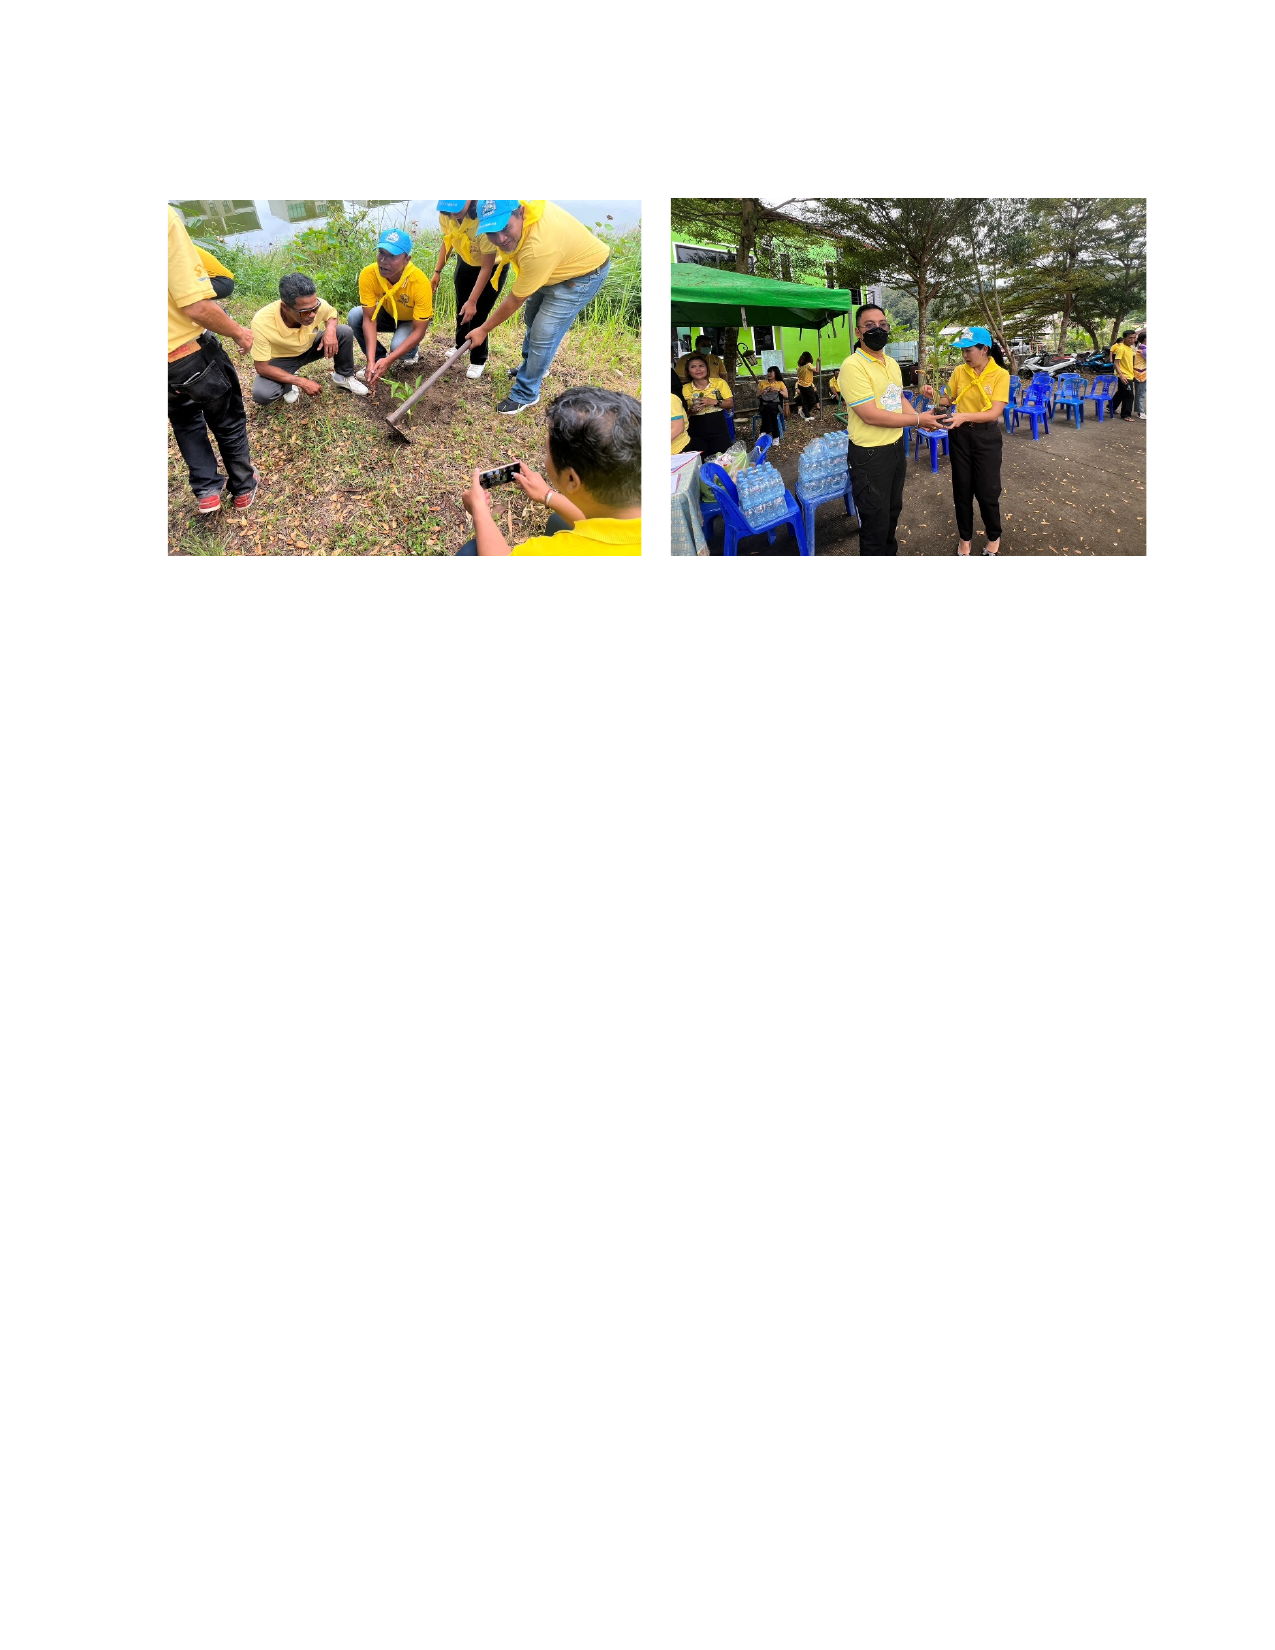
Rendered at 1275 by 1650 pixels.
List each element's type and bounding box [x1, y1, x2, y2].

picture [167, 200, 642, 556]
picture [670, 198, 1147, 556]
